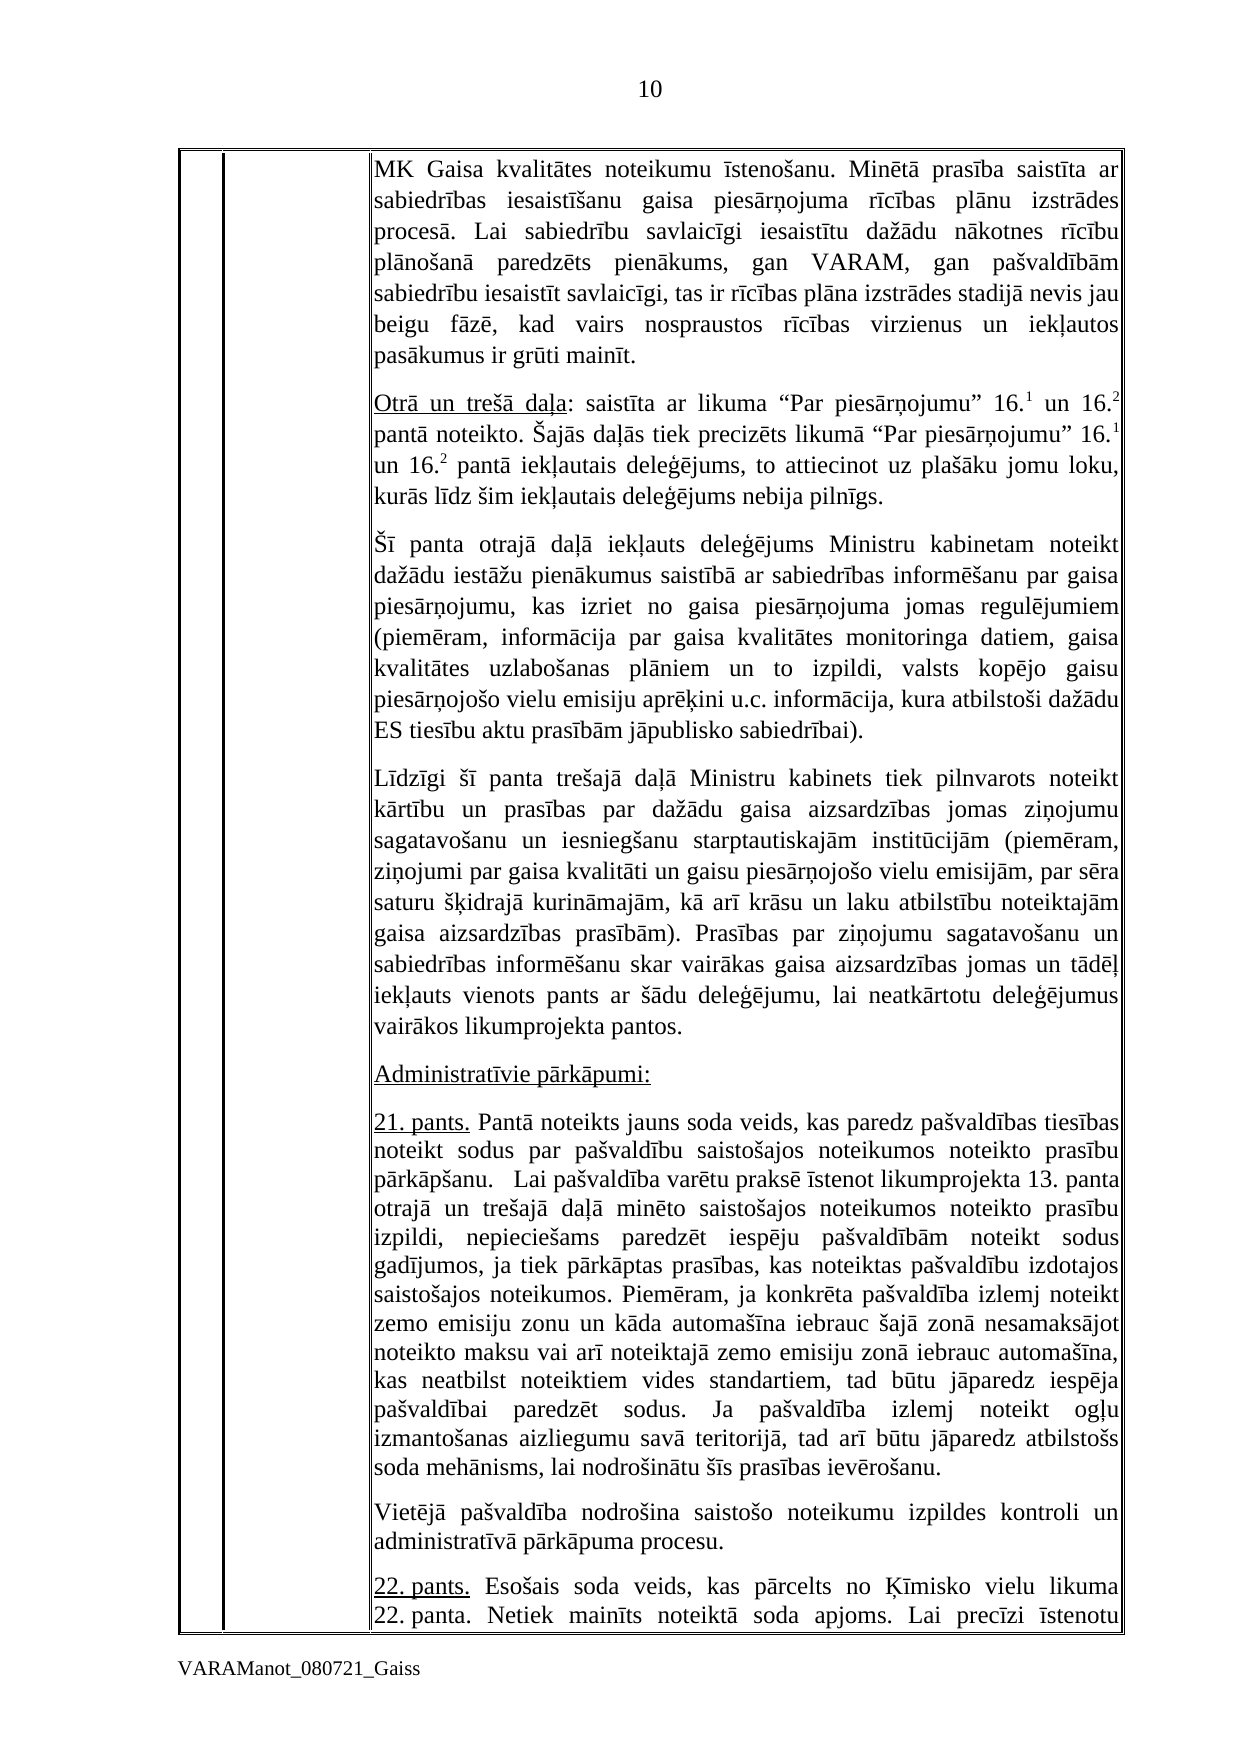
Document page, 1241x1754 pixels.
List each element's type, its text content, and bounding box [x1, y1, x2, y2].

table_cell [371, 151, 1121, 1632]
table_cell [223, 151, 371, 1632]
table_cell 2. [180, 149, 223, 1632]
